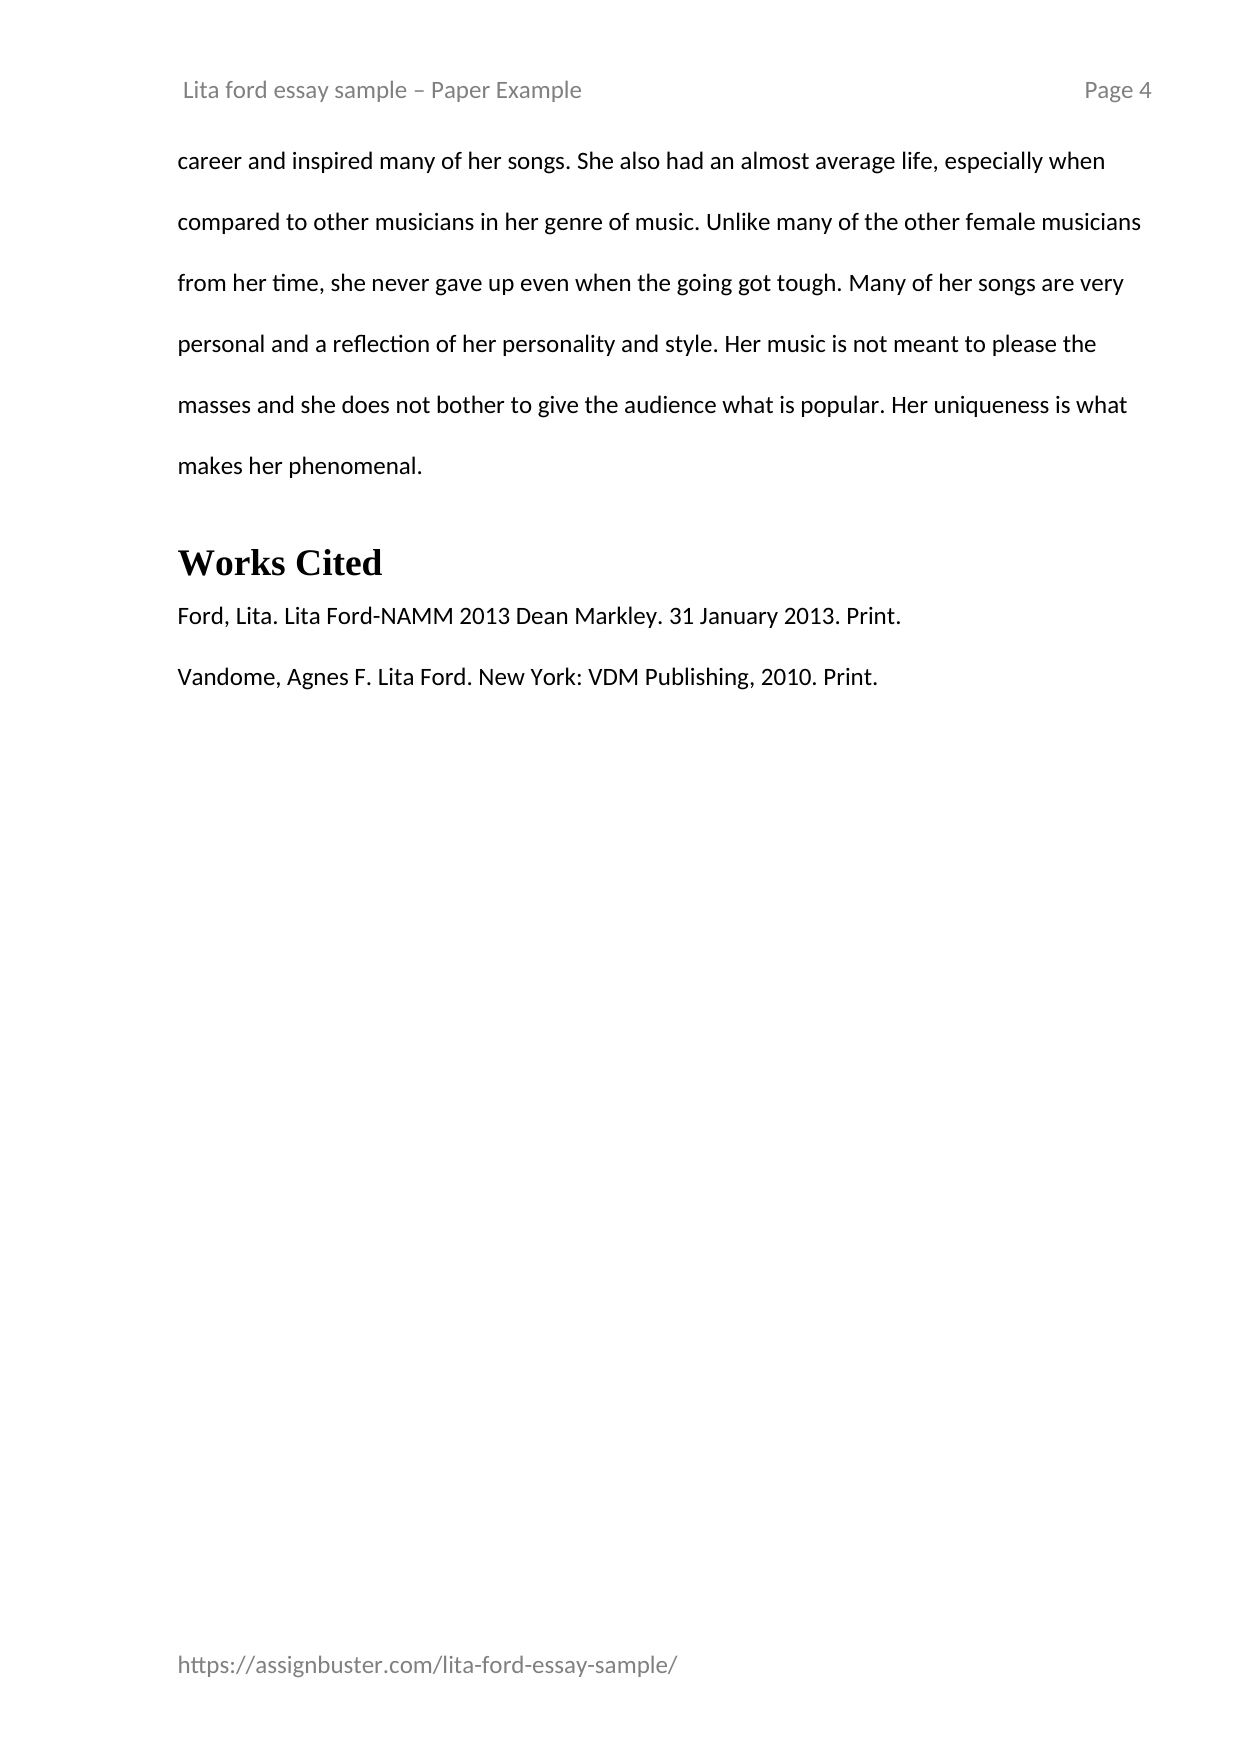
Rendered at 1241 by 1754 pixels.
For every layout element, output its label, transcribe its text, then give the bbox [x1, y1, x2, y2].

subtitle Works Cited [177, 541, 1152, 584]
text Ford, Lita. Lita Ford-NAMM 2013 Dean Markley. 31 January 2013. Print. Vandome, Agnes F. Lita Ford. New York: VDM Publishing, 2010. Print. [177, 600, 1152, 691]
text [177, 145, 1152, 481]
